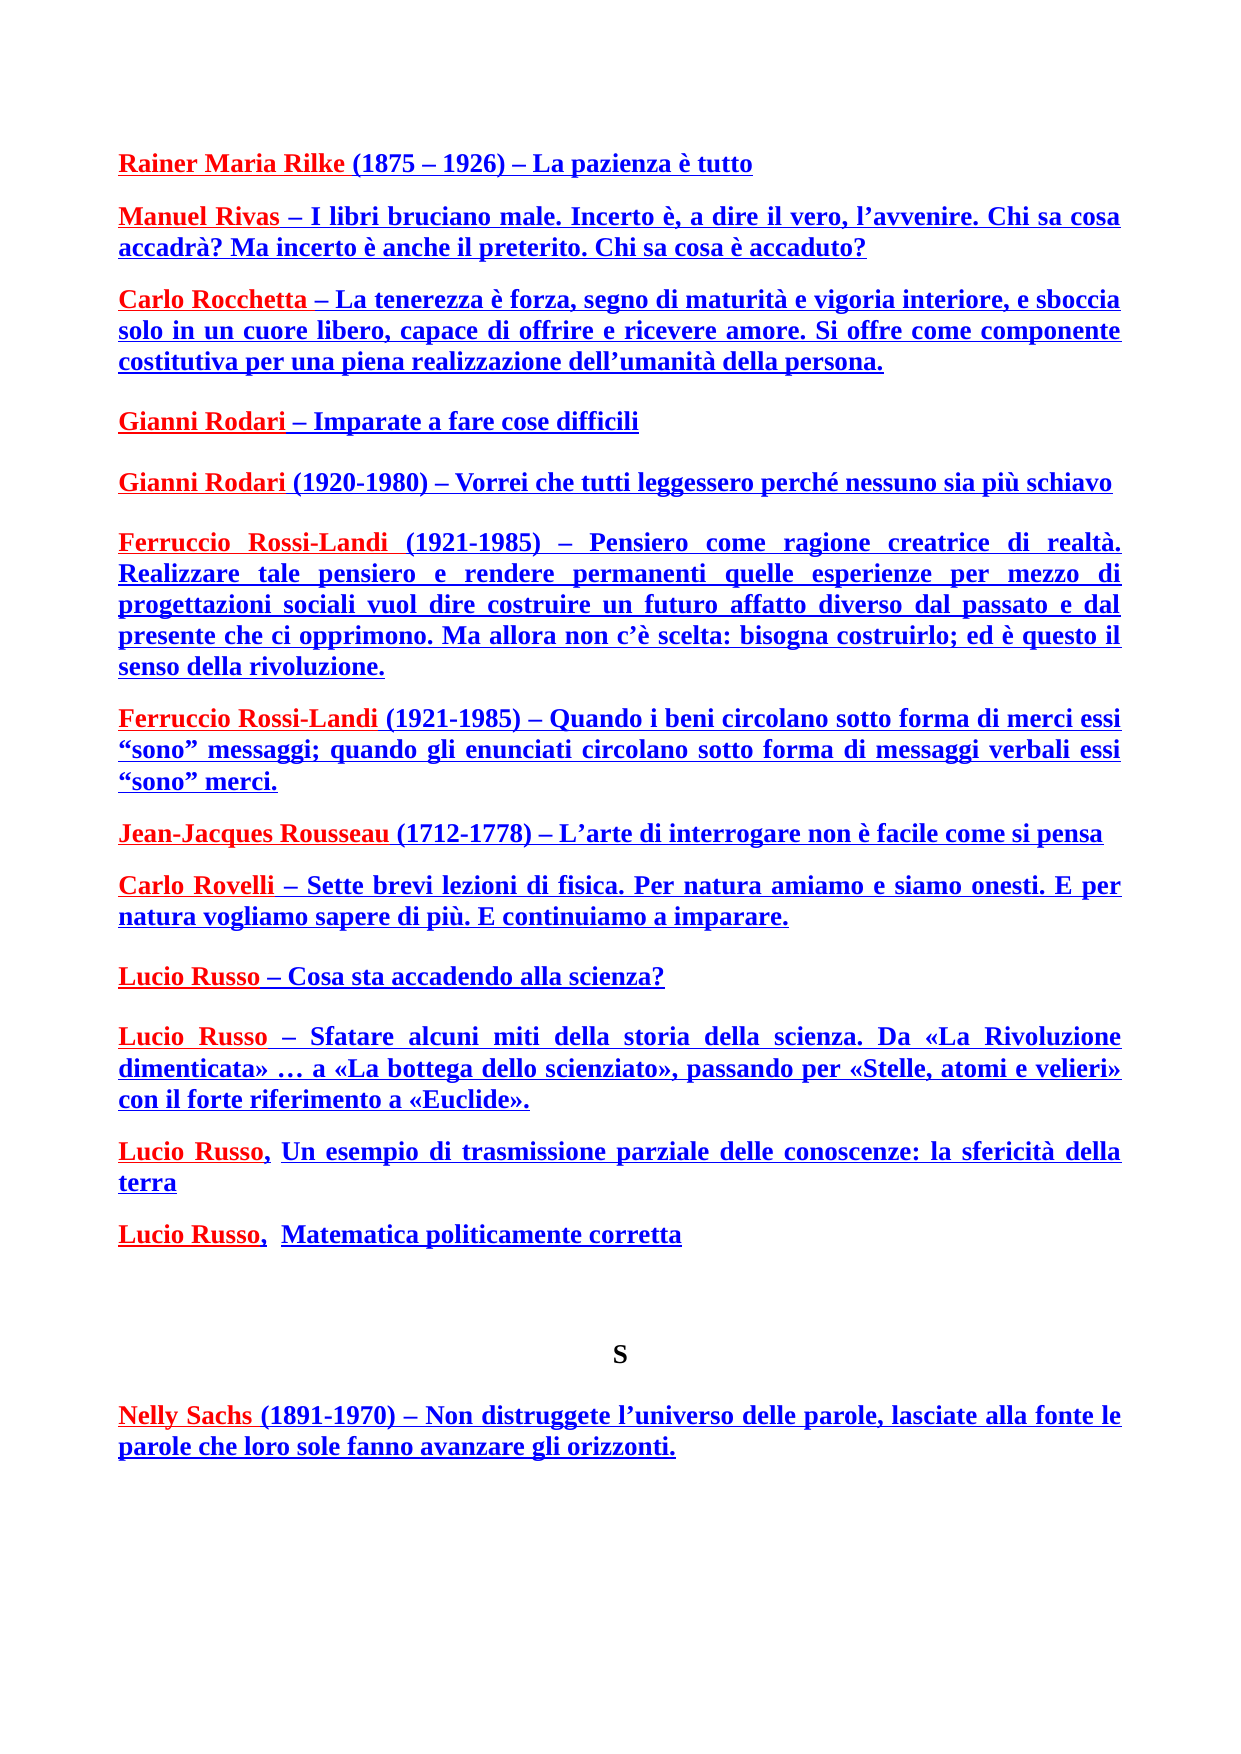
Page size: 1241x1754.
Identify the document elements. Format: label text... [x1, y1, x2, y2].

subtitle Ferruccio Rossi-Landi (1921-1985) – Pensiero come ragione creatrice di realtà. Realizzare tale pensiero e rendere permanenti quelle esperienze per mezzo di progettazioni sociali vuol dire costruire un futuro affatto diverso dal passato e dal presente che ci opprimono. Ma allora non c’è scelta: bisogna costruirlo; ed è questo il senso della rivoluzione. [118, 526, 1122, 553]
subtitle Nelly Sachs (1891-1970) – Non distruggete l’universo delle parole, lasciate alla fonte le parole che loro sole fanno avanzare gli orizzonti. [118, 1427, 1122, 1461]
subtitle Lucio Russo – Cosa sta accadendo alla scienza? [118, 960, 1122, 991]
text Carlo Rovelli – Sette brevi lezioni di fisica. Per natura amiamo e siamo onesti. E per natura vogliamo sapere di più. E continuiamo a imparare. [118, 869, 1122, 896]
text Carlo Rocchetta – La tenerezza è forza, segno di maturità e vigoria interiore, e sboccia solo in un cuore libero, capace di offrire e ricevere amore. Si offre come componente costitutiva per una piena realizzazione dell’umanità della persona. [118, 283, 1122, 341]
text Carlo Rocchetta – La tenerezza è forza, segno di maturità e vigoria interiore, e sboccia solo in un cuore libero, capace di offrire e ricevere amore. Si offre come componente costitutiva per una piena realizzazione dell’umanità della persona. [118, 342, 1122, 376]
subtitle Ferruccio Rossi-Landi (1921-1985) – Quando i beni circolano sotto forma di merci essi “sono” messaggi; quando gli enunciati circolano sotto forma di messaggi verbali essi “sono” merci. [118, 702, 1122, 730]
subtitle Lucio Russo – Sfatare alcuni miti della storia della scienza. Da «La Rivoluzione dimenticata» … a «La bottega dello scienziato», passando per «Stelle, atomi e velieri» con il forte riferimento a «Euclide». [118, 1049, 1122, 1079]
subtitle Gianni Rodari (1920-1980) – Vorrei che tutti leggessero perché nessuno sia più schiavo [118, 466, 1122, 497]
subtitle Lucio Russo, Matematica politicamente corretta [118, 1218, 1122, 1249]
subtitle Lucio Russo – Sfatare alcuni miti della storia della scienza. Da «La Rivoluzione dimenticata» … a «La bottega dello scienziato», passando per «Stelle, atomi e velieri» con il forte riferimento a «Euclide». [118, 1021, 1122, 1048]
subtitle Ferruccio Rossi-Landi (1921-1985) – Pensiero come ragione creatrice di realtà. Realizzare tale pensiero e rendere permanenti quelle esperienze per mezzo di progettazioni sociali vuol dire costruire un futuro affatto diverso dal passato e dal presente che ci opprimono. Ma allora non c’è scelta: bisogna costruirlo; ed è questo il senso della rivoluzione. [118, 586, 1122, 647]
text Manuel Rivas – I libri bruciano male. Incerto è, a dire il vero, l’avvenire. Chi sa cosa accadrà? Ma incerto è anche il preterito. Chi sa cosa è accaduto? [118, 199, 1122, 262]
subtitle S [118, 1338, 1122, 1370]
subtitle Lucio Russo, Un esempio di trasmissione parziale delle conoscenze: la sfericità della terra [118, 1135, 1122, 1197]
text Carlo Rovelli – Sette brevi lezioni di fisica. Per natura amiamo e siamo onesti. E per natura vogliamo sapere di più. E continuiamo a imparare. [118, 897, 1122, 931]
subtitle Rainer Maria Rilke (1875 – 1926) – La pazienza è tutto [118, 148, 1122, 179]
text Jean-Jacques Rousseau (1712-1778) – L’arte di interrogare non è facile come si pensa [118, 817, 1122, 848]
subtitle Ferruccio Rossi-Landi (1921-1985) – Pensiero come ragione creatrice di realtà. Realizzare tale pensiero e rendere permanenti quelle esperienze per mezzo di progettazioni sociali vuol dire costruire un futuro affatto diverso dal passato e dal presente che ci opprimono. Ma allora non c’è scelta: bisogna costruirlo; ed è questo il senso della rivoluzione. [118, 648, 1122, 682]
subtitle Gianni Rodari – Imparate a fare cose difficili [118, 405, 1122, 436]
subtitle Lucio Russo – Sfatare alcuni miti della storia della scienza. Da «La Rivoluzione dimenticata» … a «La bottega dello scienziato», passando per «Stelle, atomi e velieri» con il forte riferimento a «Euclide». [118, 1080, 1122, 1114]
subtitle Nelly Sachs (1891-1970) – Non distruggete l’universo delle parole, lasciate alla fonte le parole che loro sole fanno avanzare gli orizzonti. [118, 1399, 1122, 1426]
subtitle Ferruccio Rossi-Landi (1921-1985) – Pensiero come ragione creatrice di realtà. Realizzare tale pensiero e rendere permanenti quelle esperienze per mezzo di progettazioni sociali vuol dire costruire un futuro affatto diverso dal passato e dal presente che ci opprimono. Ma allora non c’è scelta: bisogna costruirlo; ed è questo il senso della rivoluzione. [118, 554, 1122, 584]
subtitle Ferruccio Rossi-Landi (1921-1985) – Quando i beni circolano sotto forma di merci essi “sono” messaggi; quando gli enunciati circolano sotto forma di messaggi verbali essi “sono” merci. [118, 731, 1122, 796]
